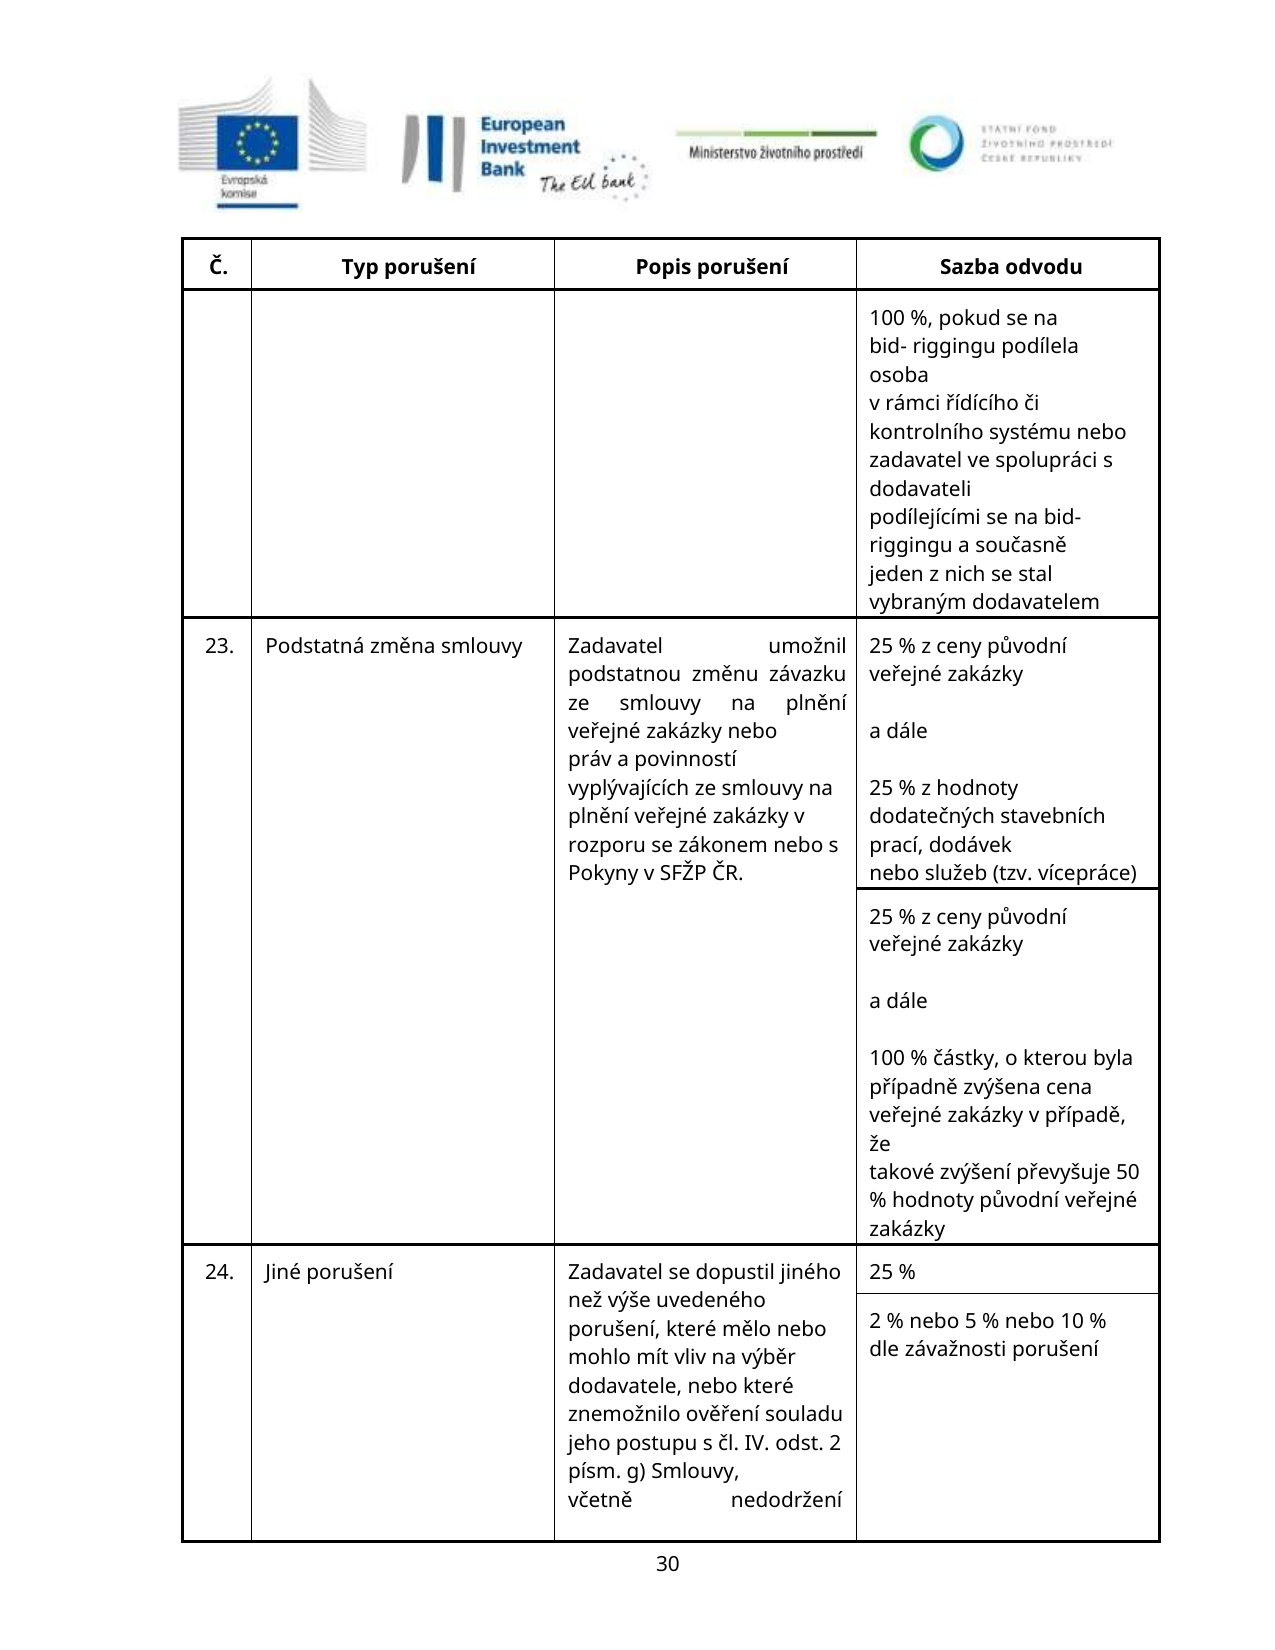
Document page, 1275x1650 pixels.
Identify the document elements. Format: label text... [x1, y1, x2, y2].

table_cell 100 %, pokud se na bid- riggingu podílela osoba v rámci řídícího či kontrolního systému nebo zadavatel ve spolupráci s dodavateli podílejícími se na bid- riggingu a současně jeden z nich se stal vybraným dodavatelem [857, 291, 1158, 616]
table_cell Jiné porušení [252, 1246, 554, 1540]
table_cell 25 % z ceny původní veřejné zakázky a dále 25 % z hodnoty dodatečných stavebních prací, dodávek nebo služeb (tzv. vícepráce) [857, 619, 1158, 887]
table_cell Zadavatel se dopustil jiného než výše uvedeného porušení, které mělo nebo mohlo mít vliv na výběr dodavatele, nebo které znemožnilo ověření souladu jeho postupu s čl. IV. odst. 2 písm. g) Smlouvy, včetně nedodržení základních zásad výběrového/zadávacího řízení. [555, 1246, 856, 1540]
picture [177, 73, 1115, 213]
table_cell Podstatná změna smlouvy [252, 619, 554, 1242]
table_cell 23. [184, 619, 251, 1242]
table_header Popis porušení [555, 240, 856, 288]
table_header Sazba odvodu [857, 240, 1158, 288]
table_header Typ porušení [252, 240, 554, 288]
table_cell 25 % z ceny původní veřejné zakázky a dále 100 % částky, o kterou byla případně zvýšena cena veřejné zakázky v případě, že takové zvýšení převyšuje 50 % hodnoty původní veřejné zakázky [857, 890, 1158, 1242]
table_cell 25 % [857, 1246, 1158, 1293]
table_cell [555, 291, 856, 616]
table_header Č. [184, 240, 251, 288]
table_cell Zadavatel umožnil podstatnou změnu závazku ze smlouvy na plnění veřejné zakázky nebo práv a povinností vyplývajících ze smlouvy na plnění veřejné zakázky v rozporu se zákonem nebo s Pokyny v SFŽP ČR. [555, 619, 856, 1242]
table_cell 24. [184, 1246, 251, 1540]
table_cell 2 % nebo 5 % nebo 10 % dle závažnosti porušení [857, 1294, 1158, 1540]
table_cell [184, 291, 251, 616]
table_cell [252, 291, 554, 616]
